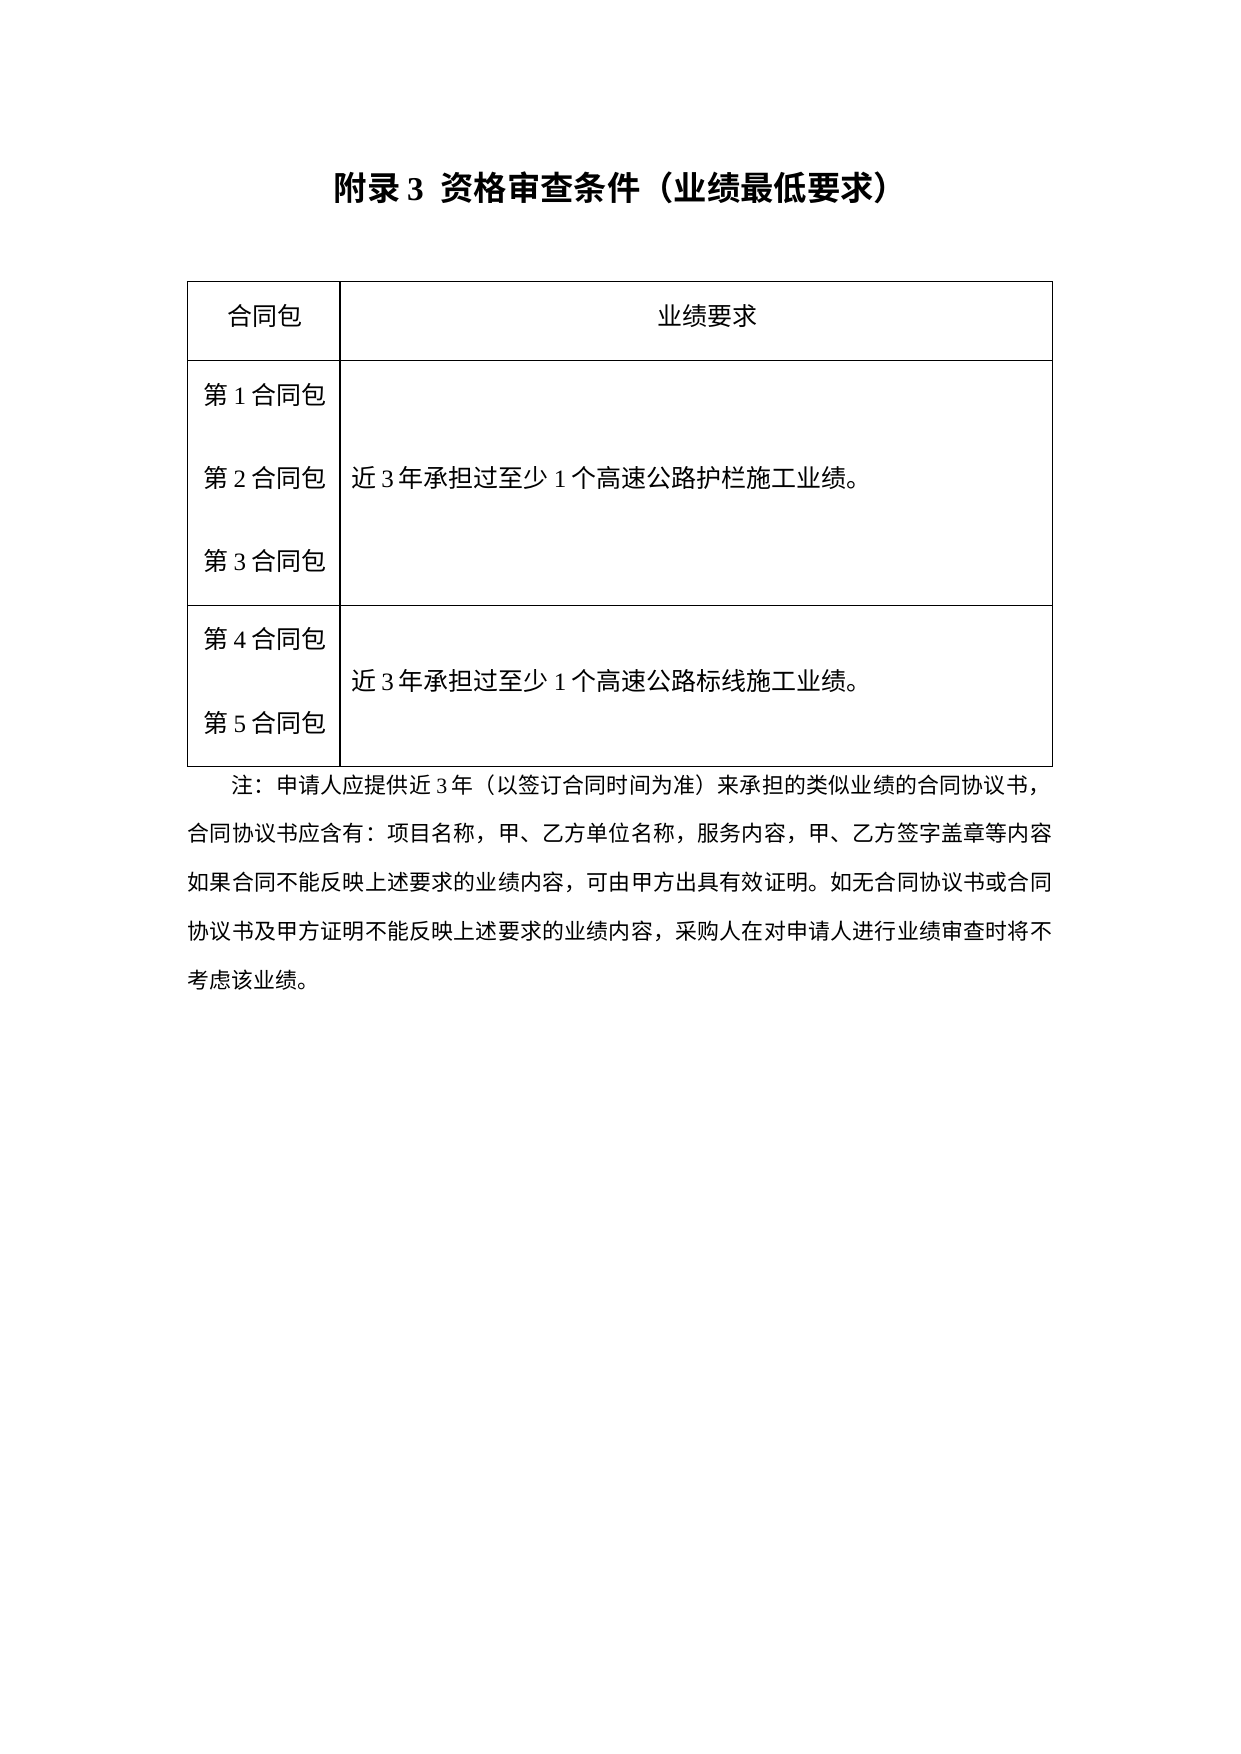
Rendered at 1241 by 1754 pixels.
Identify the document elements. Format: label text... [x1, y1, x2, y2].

table_header 合同包 [188, 282, 339, 360]
text 附录3 资格审查条件（业绩最低要求） [187, 162, 1053, 210]
table_cell 近3年承担过至少1个高速公路护栏施工业绩。 [341, 361, 1052, 604]
table_header 业绩要求 [341, 282, 1052, 360]
text 注：申请人应提供近3年（以签订合同时间为准）来承担的类似业绩的合同协议书，合同协议书应含有：项目名称，甲、乙方单位名称，服务内容，甲、乙方签字盖章等内容。如果合同不能反映上述要求的业绩内容，可由甲方出具有效证明。如无合同协议书或合同协议书及甲方证明不能反映上述要求的业绩内容，采购人在对申请人进行业绩审查时将不考虑该业绩。 [187, 767, 1053, 995]
table_cell 第4合同包 第5合同包 [188, 606, 339, 766]
table_cell 近3年承担过至少1个高速公路标线施工业绩。 [341, 606, 1052, 766]
table_cell 第1合同包 第2合同包 第3合同包 [188, 361, 339, 604]
